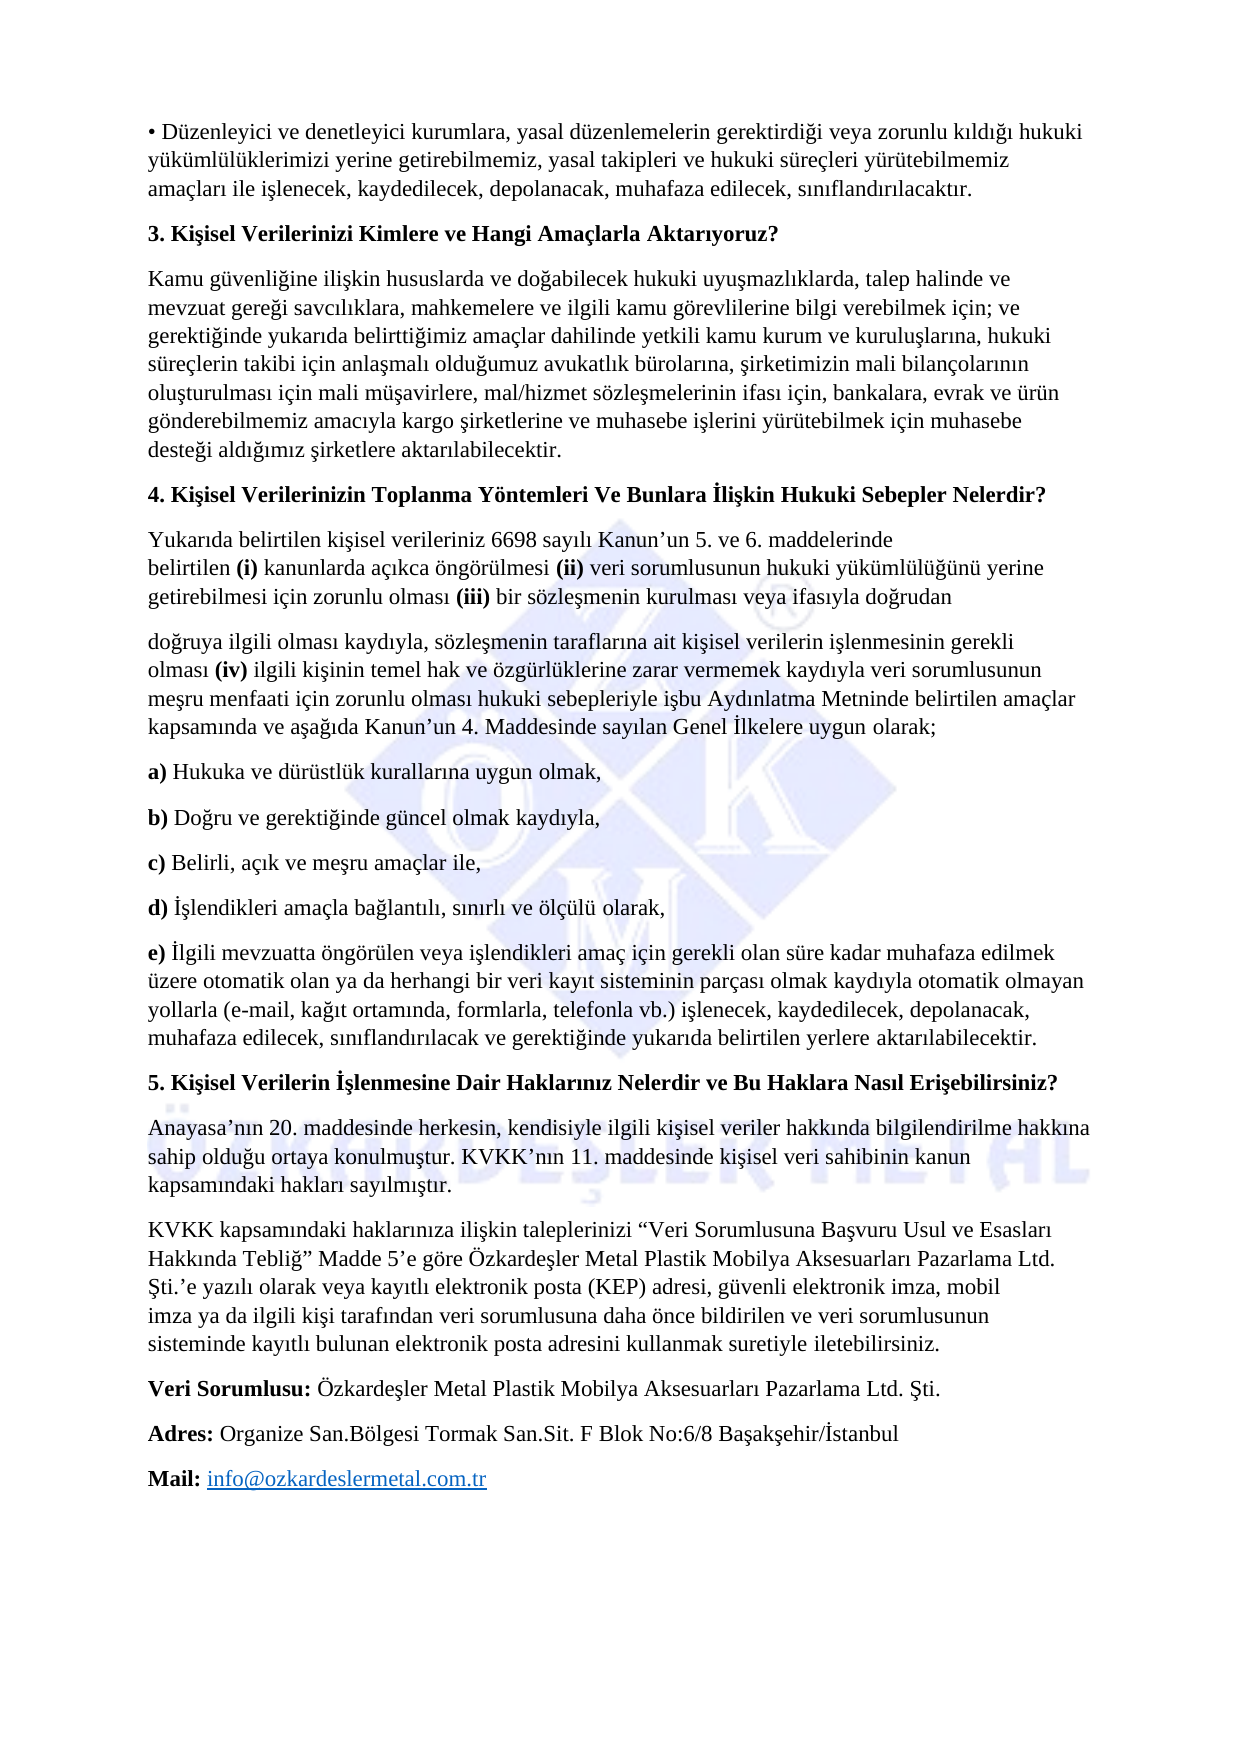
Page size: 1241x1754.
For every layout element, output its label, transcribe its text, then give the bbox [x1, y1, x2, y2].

text Kamu güvenliğine ilişkin hususlarda ve doğabilecek hukuki uyuşmazlıklarda, talep halinde ve mevzuat gereği savcılıklara, mahkemelere ve ilgili kamu görevlilerine bilgi verebilmek için; ve gerektiğinde yukarıda belirttiğimiz amaçlar dahilinde yetkili kamu kurum ve kuruluşlarına, hukuki süreçlerin takibi için anlaşmalı olduğumuz avukatlık bürolarına, şirketimizin mali bilançolarının oluşturulması için mali müşavirlere, mal/hizmet sözleşmelerinin ifası için, bankalara, evrak ve ürün gönderebilmemiz amacıyla kargo şirketlerine ve muhasebe işlerini yürütebilmek için muhasebe desteği aldığımız şirketlere aktarılabilecektir. [148, 265, 1093, 462]
text c) Belirli, açık ve meşru amaçlar ile, [148, 849, 1093, 875]
text Anayasa’nın 20. maddesinde herkesin, kendisiyle ilgili kişisel veriler hakkında bilgilendirilme hakkına sahip olduğu ortaya konulmuştur. KVKK’nın 11. maddesinde kişisel veri sahibinin kanun kapsamındaki hakları sayılmıştır. [148, 1114, 1093, 1198]
text a) Hukuka ve dürüstlük kurallarına uygun olmak, [148, 758, 1093, 785]
text Mail: info@ozkardeslermetal.com.tr [148, 1465, 1093, 1492]
text Adres: Organize San.Bölgesi Tormak San.Sit. F Blok No:6/8 Başakşehir/İstanbul [148, 1420, 1093, 1447]
text doğruya ilgili olması kaydıyla, sözleşmenin taraflarına ait kişisel verilerin işlenmesinin gerekli olması (iv) ilgili kişinin temel hak ve özgürlüklerine zarar vermemek kaydıyla veri sorumlusunun meşru menfaati için zorunlu olması hukuki sebepleriyle işbu Aydınlatma Metninde belirtilen amaçlar kapsamında ve aşağıda Kanun’un 4. Maddesinde sayılan Genel İlkelere uygun olarak; [148, 628, 1093, 740]
text KVKK kapsamındaki haklarınıza ilişkin taleplerinizi “Veri Sorumlusuna Başvuru Usul ve Esasları Hakkında Tebliğ” Madde 5’e göre Özkardeşler Metal Plastik Mobilya Aksesuarları Pazarlama Ltd. Şti.’e yazılı olarak veya kayıtlı elektronik posta (KEP) adresi, güvenli elektronik imza, mobil imza ya da ilgili kişi tarafından veri sorumlusuna daha önce bildirilen ve veri sorumlusunun sisteminde kayıtlı bulunan elektronik posta adresini kullanmak suretiyle iletebilirsiniz. [148, 1216, 1093, 1356]
text • Düzenleyici ve denetleyici kurumlara, yasal düzenlemelerin gerektirdiği veya zorunlu kıldığı hukuki yükümlülüklerimizi yerine getirebilmemiz, yasal takipleri ve hukuki süreçleri yürütebilmemiz amaçları ile işlenecek, kaydedilecek, depolanacak, muhafaza edilecek, sınıflandırılacaktır. [148, 118, 1093, 201]
text b) Doğru ve gerektiğinde güncel olmak kaydıyla, [148, 803, 1093, 830]
text d) İşlendikleri amaçla bağlantılı, sınırlı ve ölçülü olarak, [148, 894, 1093, 920]
text 5. Kişisel Verilerin İşlenmesine Dair Haklarınız Nelerdir ve Bu Haklara Nasıl Erişebilirsiniz? [148, 1069, 1093, 1096]
text 4. Kişisel Verilerinizin Toplanma Yöntemleri Ve Bunlara İlişkin Hukuki Sebepler Nelerdir? [148, 481, 1093, 507]
text 3. Kişisel Verilerinizi Kimlere ve Hangi Amaçlarla Aktarıyoruz? [148, 220, 1093, 246]
text Yukarıda belirtilen kişisel verileriniz 6698 sayılı Kanun’un 5. ve 6. maddelerinde belirtilen (i) kanunlarda açıkca öngörülmesi (ii) veri sorumlusunun hukuki yükümlülüğünü yerine getirebilmesi için zorunlu olması (iii) bir sözleşmenin kurulması veya ifasıyla doğrudan [148, 526, 1093, 609]
text Veri Sorumlusu: Özkardeşler Metal Plastik Mobilya Aksesuarları Pazarlama Ltd. Şti. [148, 1375, 1093, 1402]
text e) İlgili mevzuatta öngörülen veya işlendikleri amaç için gerekli olan süre kadar muhafaza edilmek üzere otomatik olan ya da herhangi bir veri kayıt sisteminin parçası olmak kaydıyla otomatik olmayan yollarla (e-mail, kağıt ortamında, formlarla, telefonla vb.) işlenecek, kaydedilecek, depolanacak, muhafaza edilecek, sınıflandırılacak ve gerektiğinde yukarıda belirtilen yerlere aktarılabilecektir. [148, 939, 1093, 1051]
